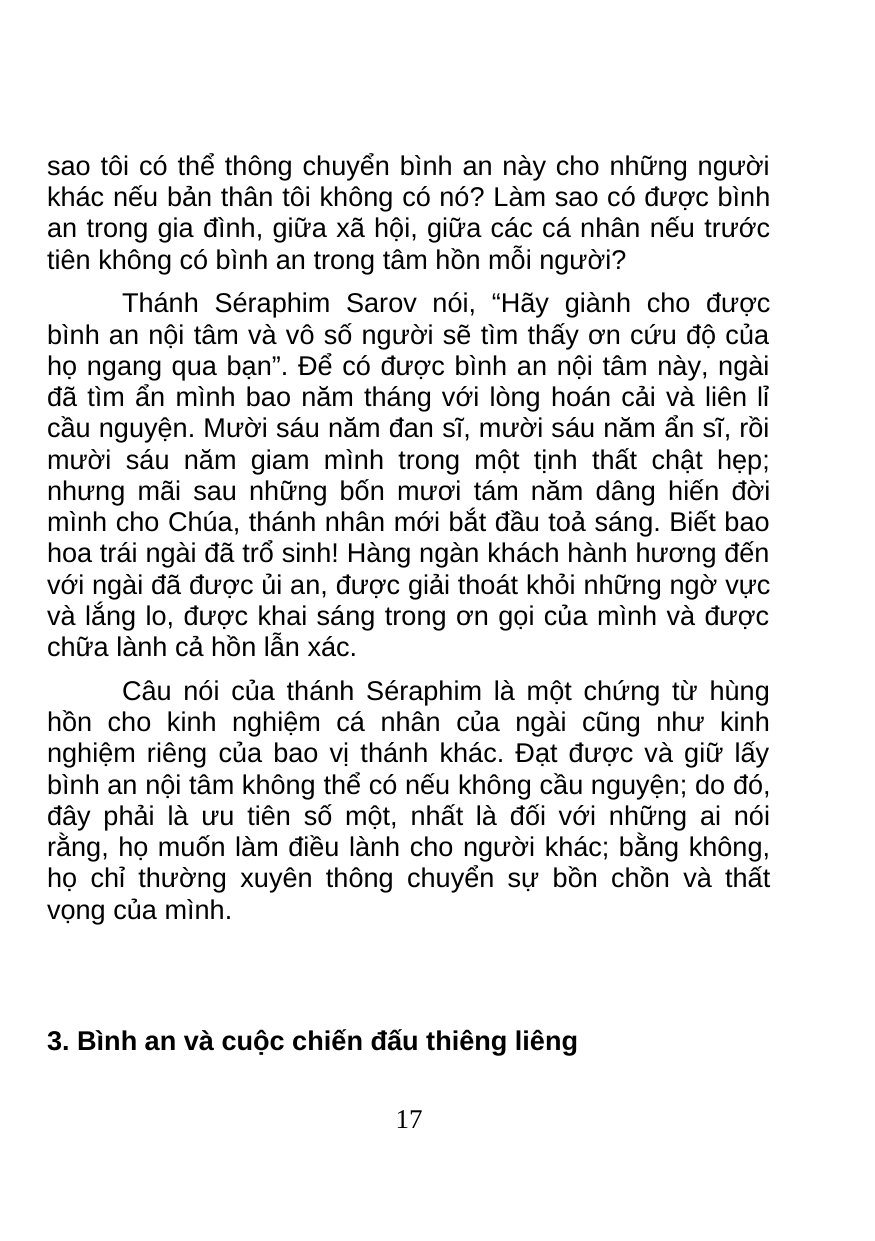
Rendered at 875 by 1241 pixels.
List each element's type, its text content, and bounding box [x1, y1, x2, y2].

list 3. Bình an và cuộc chiến đấu thiêng liêng [47, 1025, 771, 1056]
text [47, 150, 771, 275]
text Câu nói của thánh Séraphim là một chứng từ hùng hồn cho kinh nghiệm cá nhân của ngài cũng như kinh nghiệm riêng của bao vị thánh khác. Đạt được và giữ lấy bình an nội tâm không thể có nếu không cầu nguyện; do đó, đây phải là ưu tiên số một, nhất là đối với những ai nói rằng, họ muốn làm điều lành cho người khác; bằng không, họ chỉ thường xuyên thông chuyển sự bồn chồn và thất vọng của mình. [47, 675, 771, 925]
text Thánh Séraphim Sarov nói, “Hãy giành cho được bình an nội tâm và vô số người sẽ tìm thấy ơn cứu độ của họ ngang qua bạn”. Để có được bình an nội tâm này, ngài đã tìm ẩn mình bao năm tháng với lòng hoán cải và liên lỉ cầu nguyện. Mười sáu năm đan sĩ, mười sáu năm ẩn sĩ, rồi mười sáu năm giam mình trong một tịnh thất chật hẹp; nhưng mãi sau những bốn mươi tám năm dâng hiến đời mình cho Chúa, thánh nhân mới bắt đầu toả sáng. Biết bao hoa trái ngài đã trổ sinh! Hàng ngàn khách hành hương đến với ngài đã được ủi an, được giải thoát khỏi những ngờ vực và lắng lo, được khai sáng trong ơn gọi của mình và được chữa lành cả hồn lẫn xác. [47, 287, 771, 662]
